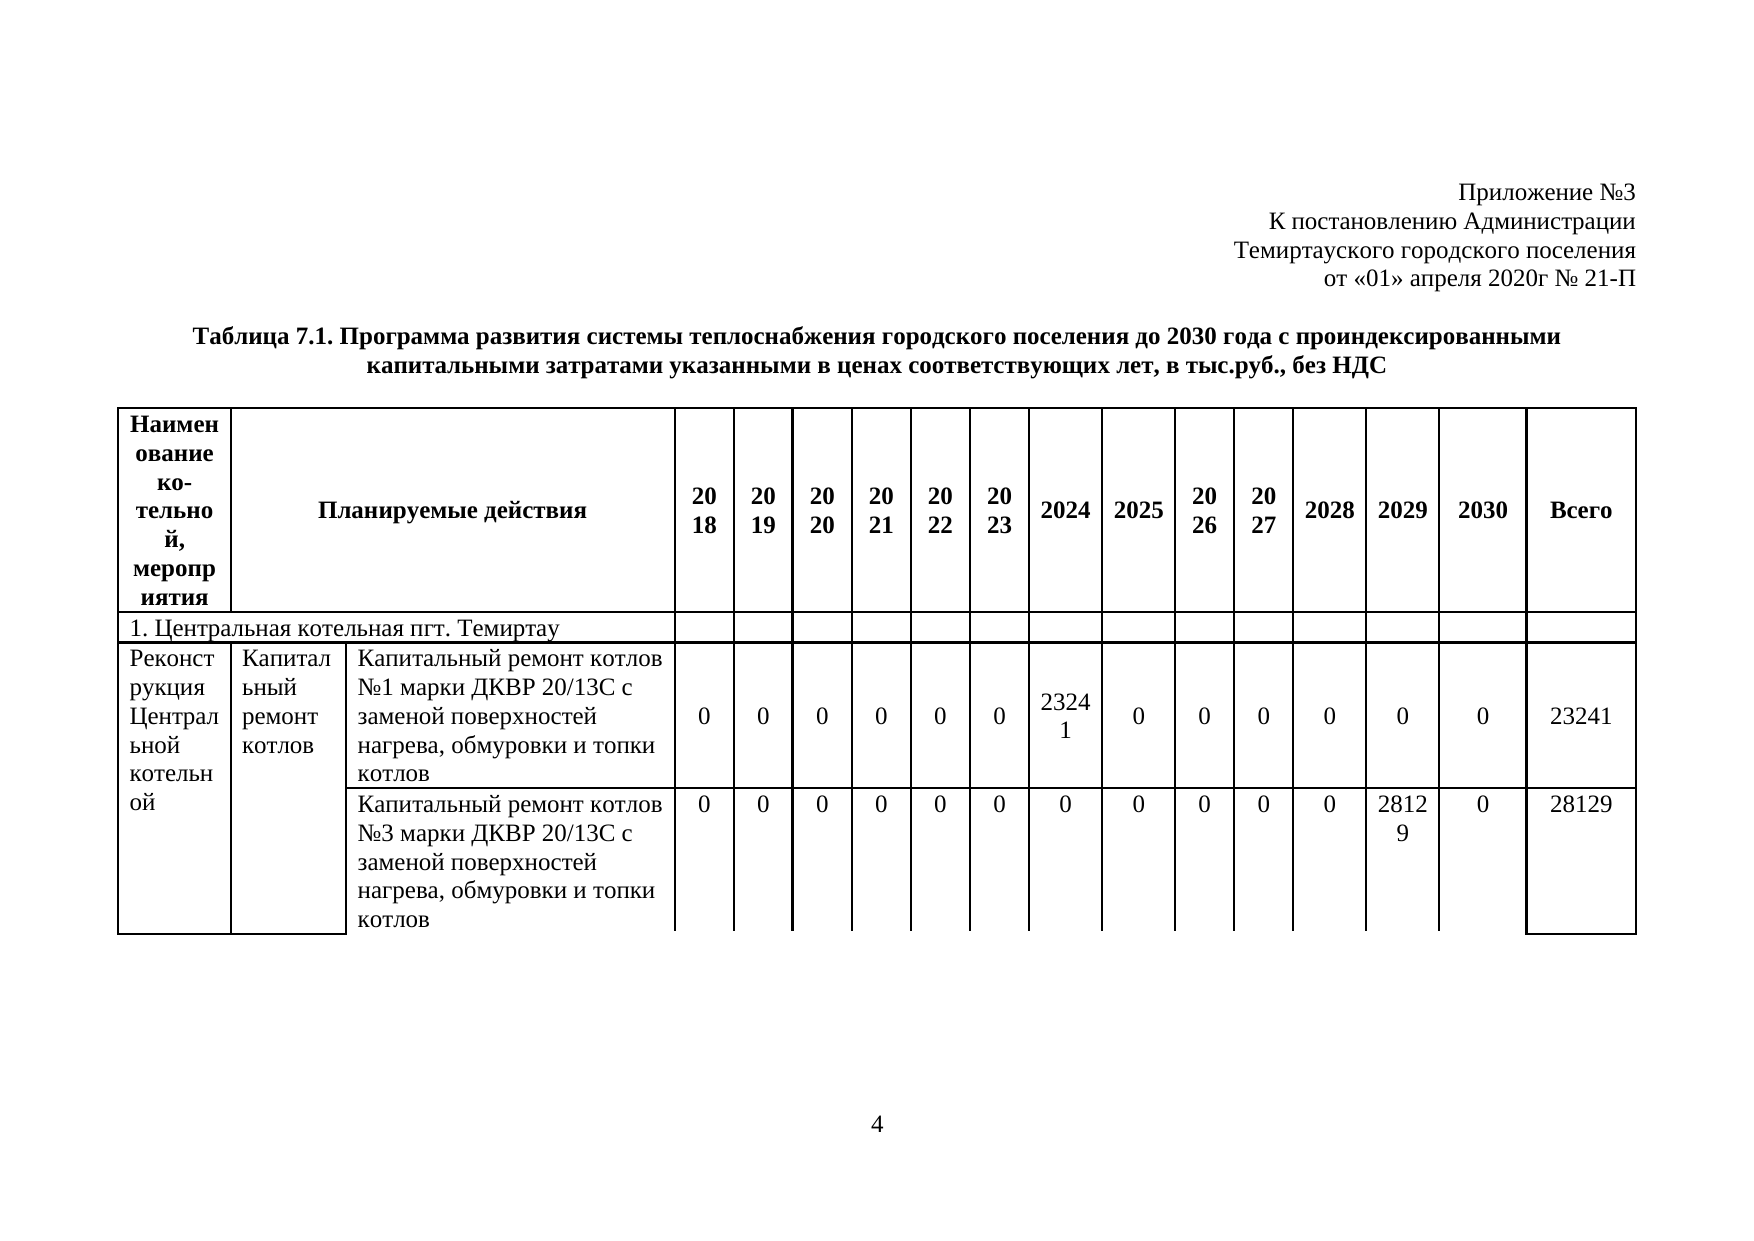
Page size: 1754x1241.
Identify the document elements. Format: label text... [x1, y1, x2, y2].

table_cell [1367, 613, 1438, 641]
table_cell [971, 613, 1028, 641]
table_cell [735, 613, 791, 641]
table_header 2029 [1367, 409, 1438, 611]
table_cell [1528, 613, 1635, 641]
table_cell 23241 [1030, 644, 1101, 787]
text от «01» апреля 2020г № 21-П [118, 263, 1636, 292]
table_cell 0 [1235, 644, 1292, 787]
table_header 2020 [794, 409, 851, 611]
table_cell [1440, 613, 1525, 641]
table_cell 0 [734, 789, 792, 933]
table_cell [1294, 613, 1365, 641]
table_cell [1030, 613, 1101, 641]
table_header 2026 [1176, 409, 1233, 611]
text Приложение №3 [118, 177, 1636, 206]
table_cell 0 [911, 789, 970, 933]
table_cell 0 [1439, 789, 1525, 933]
table_header 2018 [676, 409, 733, 611]
table_cell 0 [676, 644, 733, 787]
table_cell 0 [735, 644, 791, 787]
table_cell [794, 613, 851, 641]
table_cell Капитальный ремонт котлов [232, 644, 345, 933]
table_header 2022 [912, 409, 969, 611]
table_header 2030 [1440, 409, 1525, 611]
table_header 2019 [735, 409, 791, 611]
table_cell [676, 613, 733, 641]
table_cell 0 [794, 644, 851, 787]
table_cell 0 [970, 789, 1029, 933]
table_cell Капитальный ремонт котлов №1 марки ДКВР 20/13С с заменой поверхностей нагрева, обмуровки и топки котлов [347, 644, 674, 787]
table_cell 0 [1367, 644, 1438, 787]
table_cell [1103, 613, 1174, 641]
table_cell 0 [793, 789, 852, 933]
table_cell Реконструкция Центральной котельной [119, 644, 230, 933]
table_cell 0 [1029, 789, 1102, 933]
table_cell 28129 [1528, 789, 1635, 933]
table_cell [912, 613, 969, 641]
table_header 2028 [1294, 409, 1365, 611]
table_header 2025 [1103, 409, 1174, 611]
table_cell Капитальный ремонт котлов №3 марки ДКВР 20/13С с заменой поверхностей нагрева, обмуровки и топки котлов [347, 789, 674, 933]
table_cell 0 [971, 644, 1028, 787]
table_header Всего [1528, 409, 1635, 611]
table_cell 0 [1293, 789, 1366, 933]
table_cell 0 [1103, 644, 1174, 787]
table_cell 28129 [1366, 789, 1439, 933]
table_cell 0 [852, 789, 911, 933]
table_cell [853, 613, 910, 641]
table_cell [1176, 613, 1233, 641]
table_cell 1. Центральная котельная пгт. Темиртау [119, 613, 674, 641]
table_cell 0 [912, 644, 969, 787]
table_header 2021 [853, 409, 910, 611]
text Темиртауского городского поселения [118, 235, 1636, 263]
table_cell 0 [1175, 789, 1234, 933]
text Таблица 7.1. Программа развития системы теплоснабжения городского поселения до 2030 года с проиндексированными капитальными затратами указанными в ценах соответствующих лет, в тыс.руб., без НДС [118, 321, 1636, 378]
text К постановлению Администрации [118, 206, 1636, 235]
table_header Наименование котельной, мероприятия [119, 409, 230, 611]
table_cell 0 [1440, 644, 1525, 787]
table_cell 0 [1294, 644, 1365, 787]
table_cell 0 [1176, 644, 1233, 787]
table_header 2023 [971, 409, 1028, 611]
table_header 2027 [1235, 409, 1292, 611]
table_cell [1235, 613, 1292, 641]
table_cell 0 [1234, 789, 1293, 933]
table_cell 0 [1102, 789, 1175, 933]
table_header Планируемые действия [232, 409, 674, 611]
table_cell 0 [853, 644, 910, 787]
table_cell 0 [675, 789, 733, 933]
table_header 2024 [1030, 409, 1101, 611]
table_cell 23241 [1528, 644, 1635, 787]
